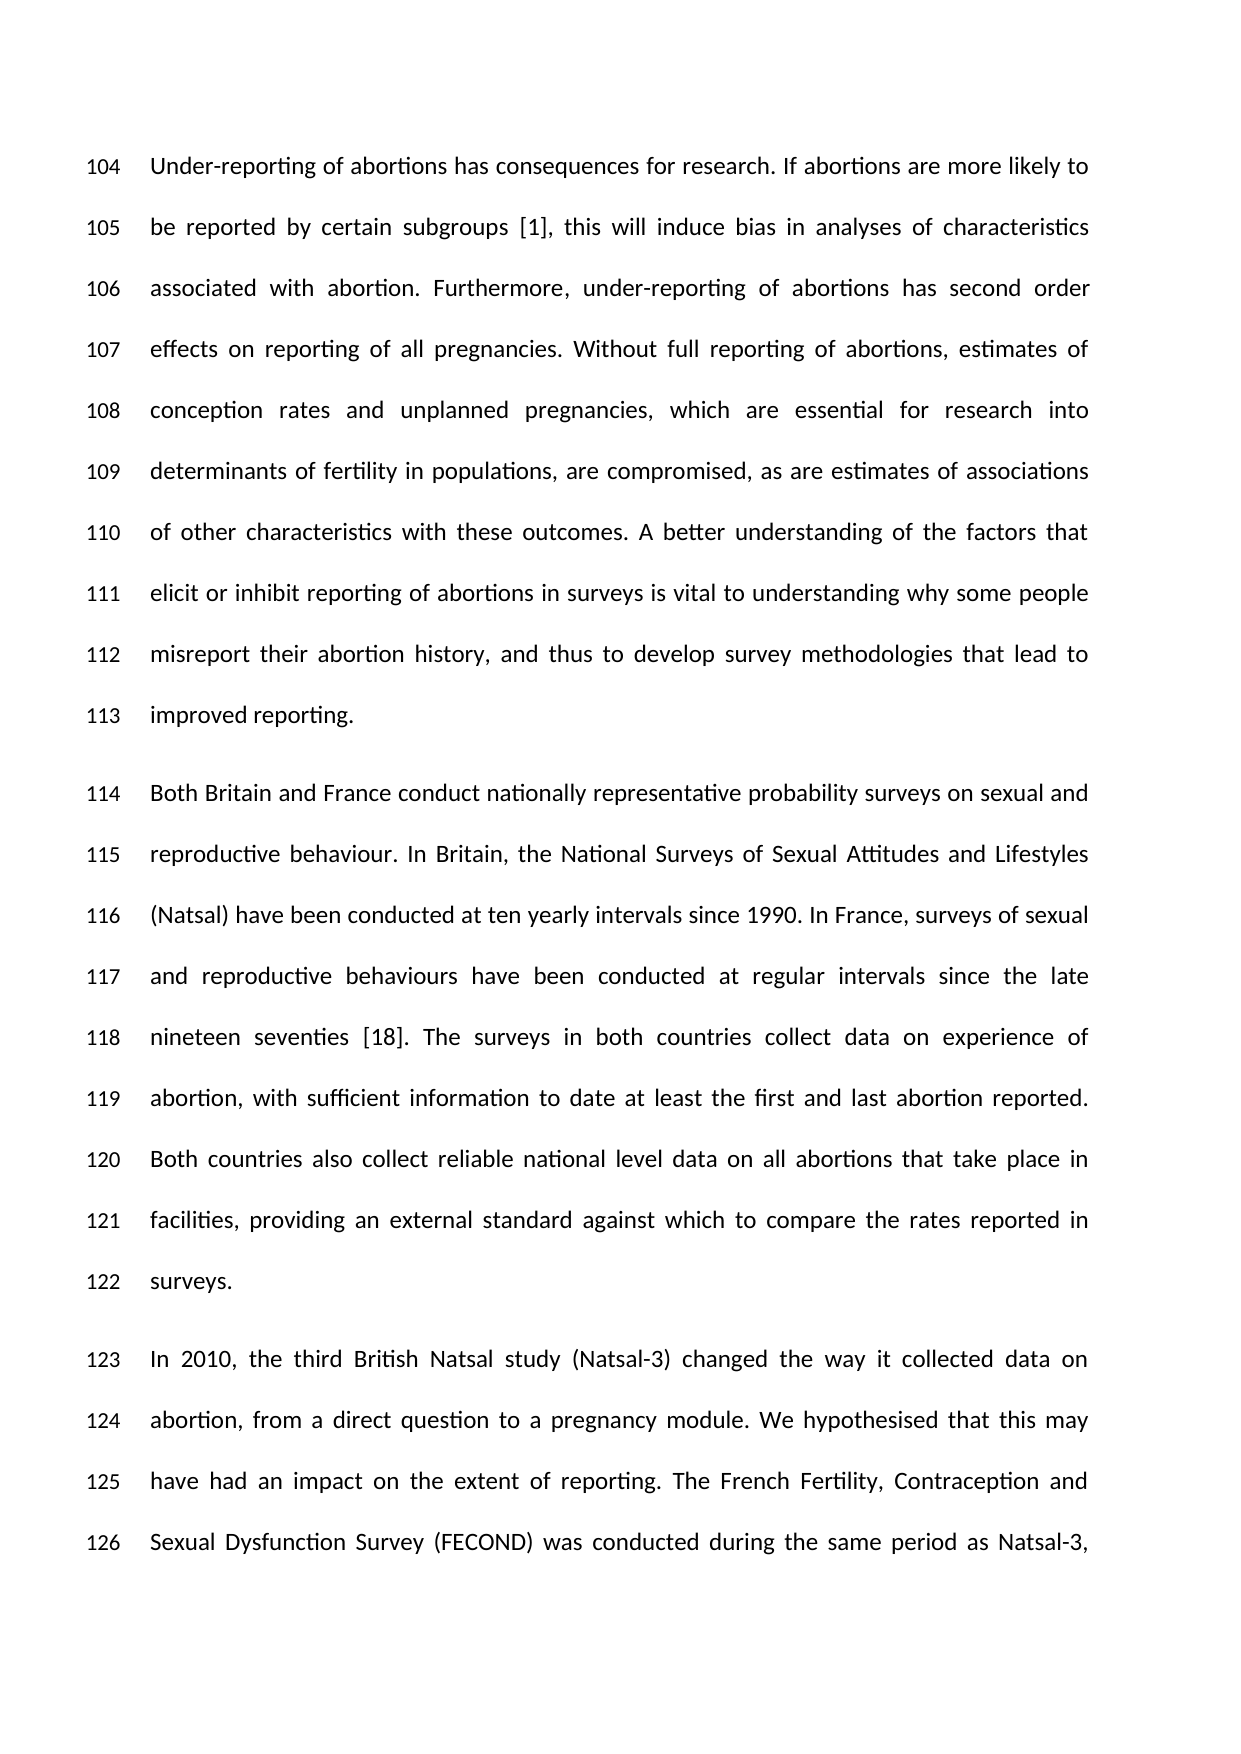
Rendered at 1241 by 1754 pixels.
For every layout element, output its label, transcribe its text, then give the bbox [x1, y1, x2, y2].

text Both Britain and France conduct nationally representative probability surveys on sexual and reproductive behaviour. In Britain, the National Surveys of Sexual Attitudes and Lifestyles (Natsal) have been conducted at ten yearly intervals since 1990. In France, surveys of sexual and reproductive behaviours have been conducted at regular intervals since the late nineteen seventies [18]. The surveys in both countries collect data on experience of abortion, with sufficient information to date at least the first and last abortion reported. Both countries also collect reliable national level data on all abortions that take place in facilities, providing an external standard against which to compare the rates reported in surveys. [150, 777, 1090, 1296]
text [150, 1343, 1090, 1557]
text Under-reporting of abortions has consequences for research. If abortions are more likely to be reported by certain subgroups [1], this will induce bias in analyses of characteristics associated with abortion. Furthermore, under-reporting of abortions has second order effects on reporting of all pregnancies. Without full reporting of abortions, estimates of conception rates and unplanned pregnancies, which are essential for research into determinants of fertility in populations, are compromised, as are estimates of associations of other characteristics with these outcomes. A better understanding of the factors that elicit or inhibit reporting of abortions in surveys is vital to understanding why some people misreport their abortion history, and thus to develop survey methodologies that lead to improved reporting. [150, 150, 1090, 730]
